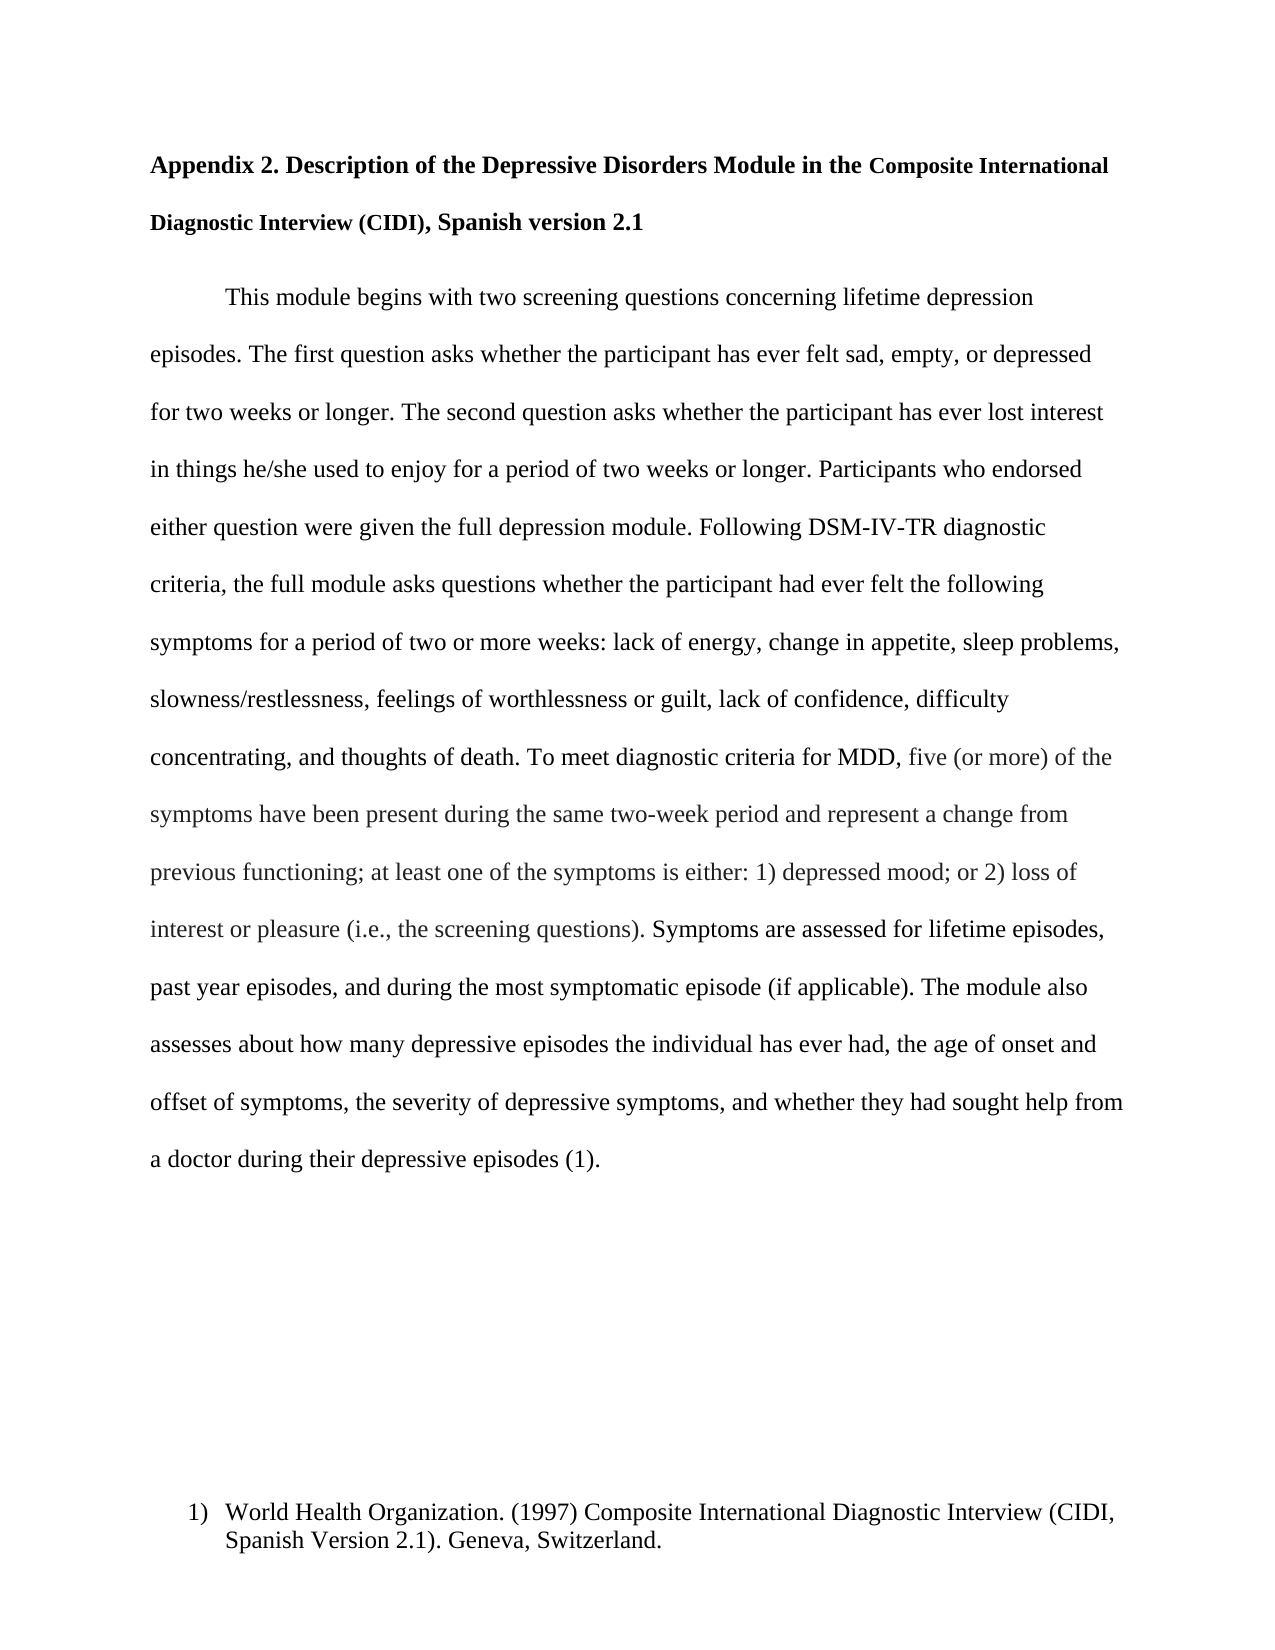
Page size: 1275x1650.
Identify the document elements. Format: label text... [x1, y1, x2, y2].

text Appendix 2. Description of the Depressive Disorders Module in the Composite International Diagnostic Interview (CIDI), Spanish version 2.1 [150, 150, 1125, 236]
text This module begins with two screening questions concerning lifetime depression episodes. The first question asks whether the participant has ever felt sad, empty, or depressed for two weeks or longer. The second question asks whether the participant has ever lost interest in things he/she used to enjoy for a period of two weeks or longer. Participants who endorsed either question were given the full depression module. Following DSM-IV-TR diagnostic criteria, the full module asks questions whether the participant had ever felt the following symptoms for a period of two or more weeks: lack of energy, change in appetite, sleep problems, slowness/restlessness, feelings of worthlessness or guilt, lack of confidence, difficulty concentrating, and thoughts of death. To meet diagnostic criteria for MDD, five (or more) of the symptoms have been present during the same two-week period and represent a change from previous functioning; at least one of the symptoms is either: 1) depressed mood; or 2) loss of interest or pleasure (i.e., the screening questions). Symptoms are assessed for lifetime episodes, past year episodes, and during the most symptomatic episode (if applicable). The module also assesses about how many depressive episodes the individual has ever had, the age of onset and offset of symptoms, the severity of depressive symptoms, and whether they had sought help from a doctor during their depressive episodes (1). [150, 282, 1125, 1173]
